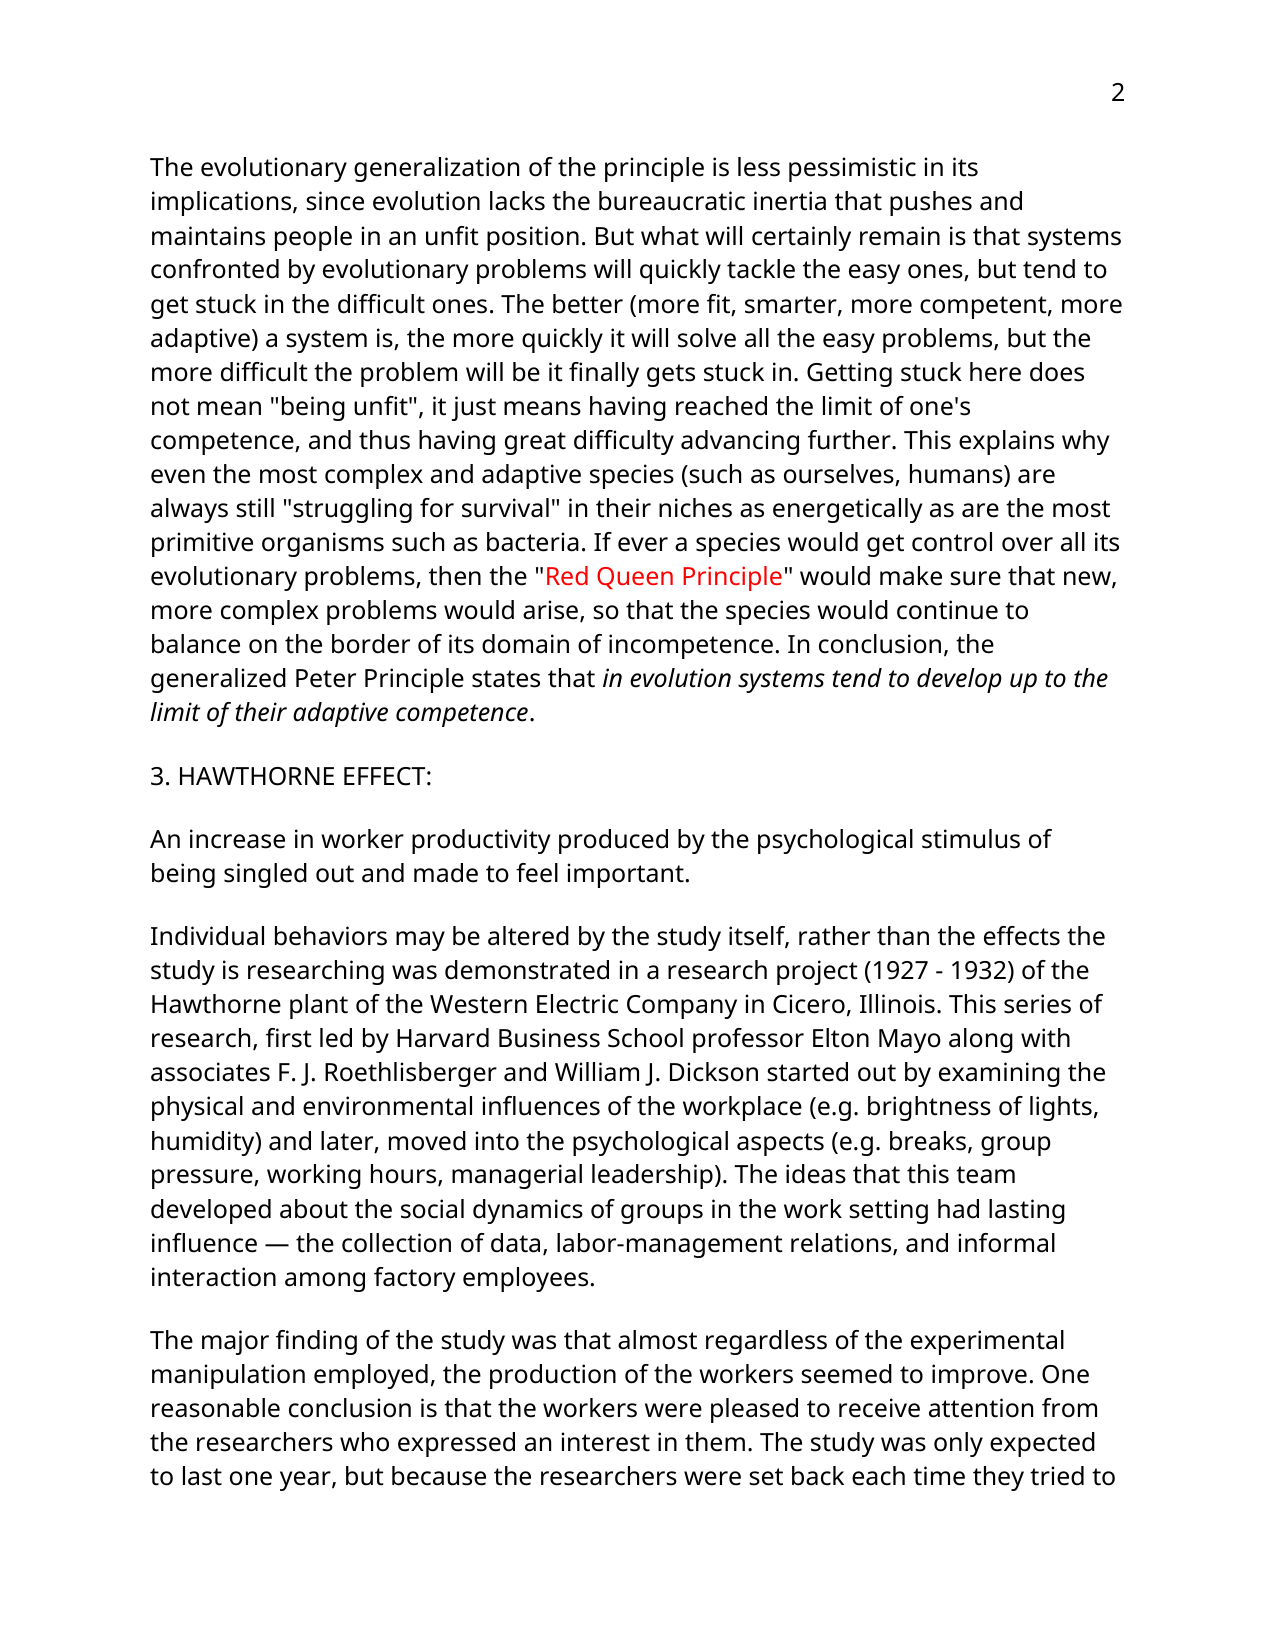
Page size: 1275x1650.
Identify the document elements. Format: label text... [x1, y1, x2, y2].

text An increase in worker productivity produced by the psychological stimulus of being singled out and made to feel important. [150, 821, 1125, 889]
text Individual behaviors may be altered by the study itself, rather than the effects the study is researching was demonstrated in a research project (1927 - 1932) of the Hawthorne plant of the Western Electric Company in Cicero, Illinois. This series of research, first led by Harvard Business School professor Elton Mayo along with associates F. J. Roethlisberger and William J. Dickson started out by examining the physical and environmental influences of the workplace (e.g. brightness of lights, humidity) and later, moved into the psychological aspects (e.g. breaks, group pressure, working hours, managerial leadership). The ideas that this team developed about the social dynamics of groups in the work setting had lasting influence — the collection of data, labor-management relations, and informal interaction among factory employees. [150, 919, 1125, 1293]
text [150, 1323, 1125, 1493]
text The evolutionary generalization of the principle is less pessimistic in its implications, since evolution lacks the bureaucratic inertia that pushes and maintains people in an unfit position. But what will certainly remain is that systems confronted by evolutionary problems will quickly tackle the easy ones, but tend to get stuck in the difficult ones. The better (more fit, smarter, more competent, more adaptive) a system is, the more quickly it will solve all the easy problems, but the more difficult the problem will be it finally gets stuck in. Getting stuck here does not mean "being unfit", it just means having reached the limit of one's competence, and thus having great difficulty advancing further. This explains why even the most complex and adaptive species (such as ourselves, humans) are always still "struggling for survival" in their niches as energetically as are the most primitive organisms such as bacteria. If ever a species would get control over all its evolutionary problems, then the "Red Queen Principle" would make sure that new, more complex problems would arise, so that the species would continue to balance on the border of its domain of incompetence. In conclusion, the generalized Peter Principle states that in evolution systems tend to develop up to the limit of their adaptive competence. [150, 150, 1125, 729]
text 3. HAWTHORNE EFFECT: [150, 758, 1125, 792]
